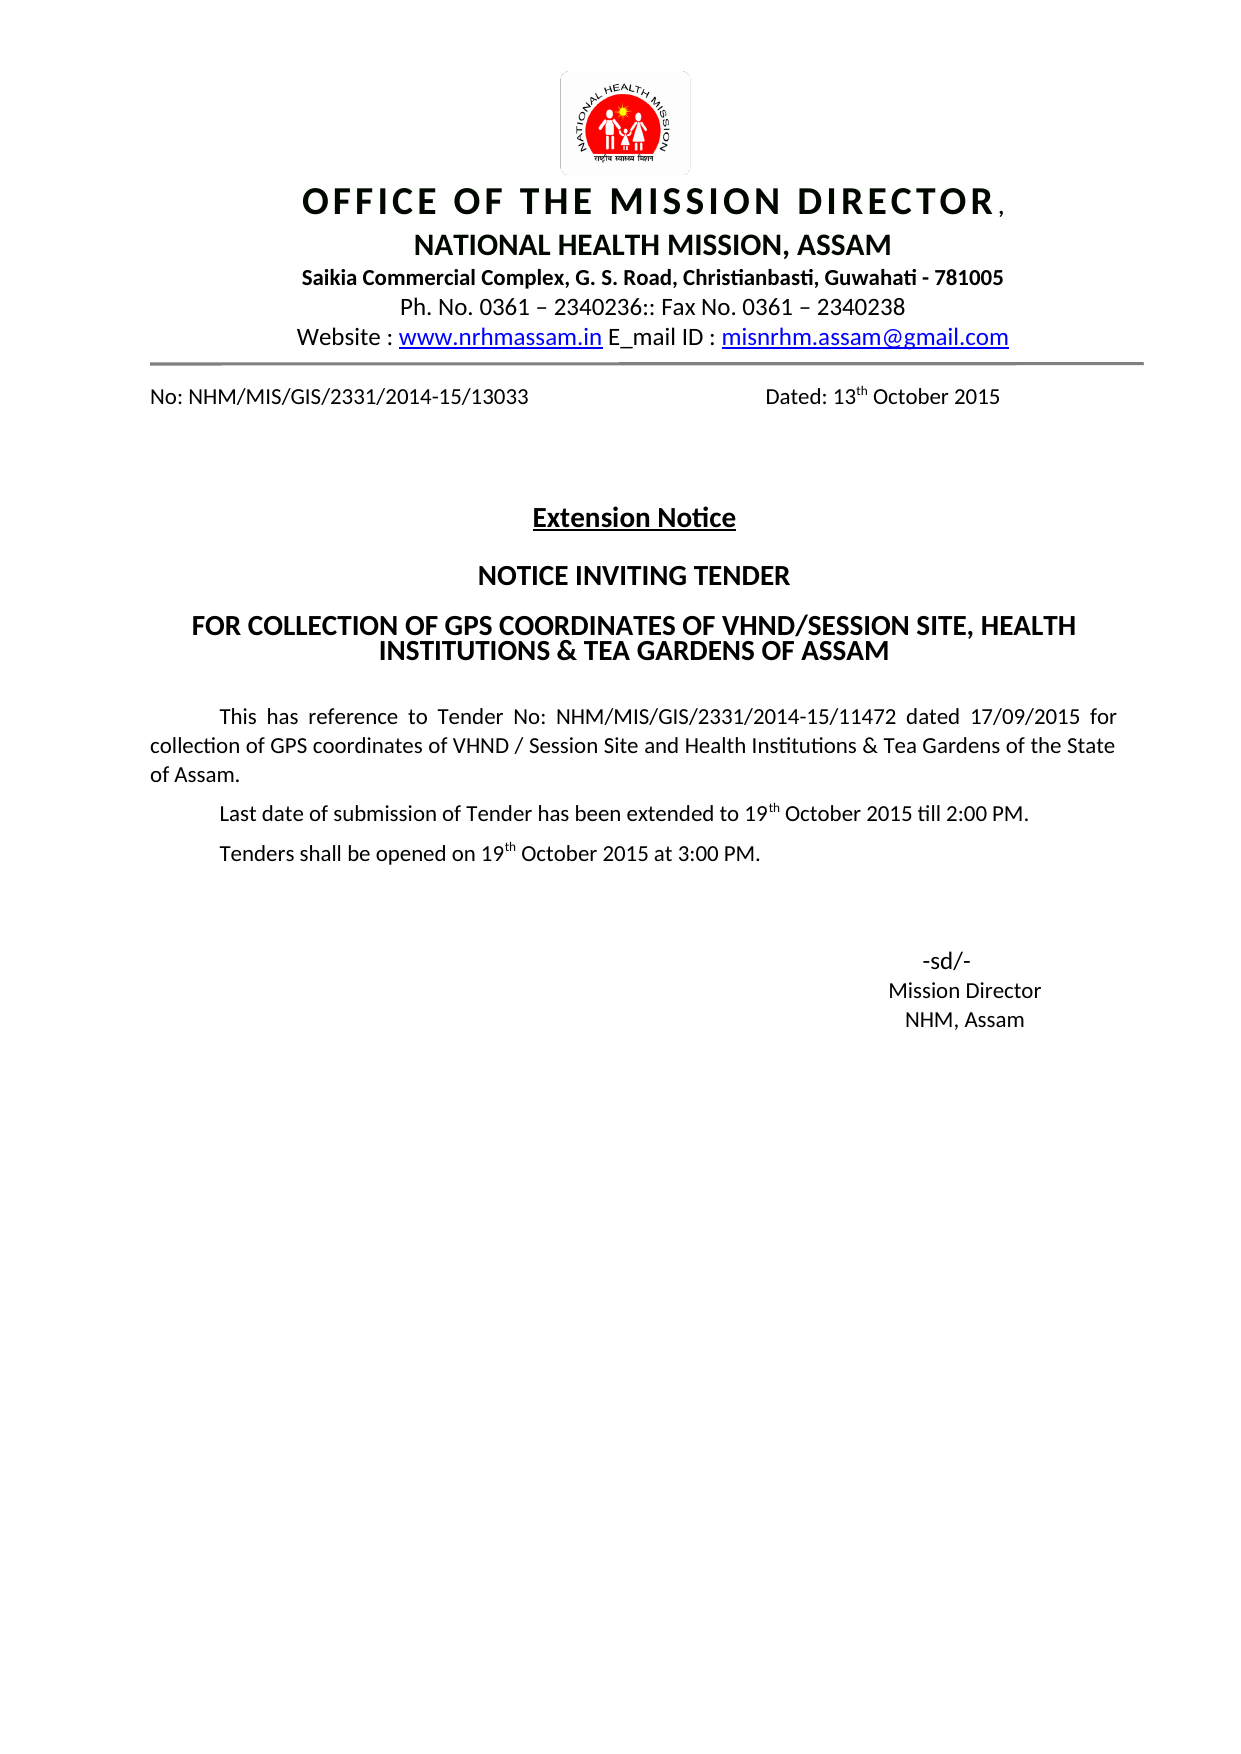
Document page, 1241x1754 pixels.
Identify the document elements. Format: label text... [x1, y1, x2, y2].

text FOR COLLECTION OF GPS COORDINATES OF VHND/SESSION SITE, HEALTH INSTITUTIONS & TEA GARDENS OF ASSAM [150, 616, 1118, 666]
text Website : www.nrhmassam.in E_mail ID : misnrhm.assam@gmail.com [93, 321, 1213, 352]
title OFFICE OF THE MISSION DIRECTOR, [94, 176, 1212, 224]
text -sd/- [670, 946, 1062, 975]
text Ph. No. 0361 – 2340236:: Fax No. 0361 – 2340238 [93, 291, 1213, 321]
text NOTICE INVITING TENDER [150, 566, 1118, 591]
text Tenders shall be opened on 19th October 2015 at 3:00 PM. [150, 838, 1118, 867]
text This has reference to Tender No: NHM/MIS/GIS/2331/2014-15/11472 dated 17/09/2015 for collection of GPS coordinates of VHND / Session Site and Health Institutions & Tea Gardens of the State of Assam. [150, 702, 1118, 788]
text NHM, Assam [867, 1004, 1062, 1033]
subtitle Saikia Commercial Complex, G. S. Road, Christianbasti, Guwahati - 781005 [93, 263, 1213, 291]
text Extension Notice [150, 504, 1118, 533]
text No: NHM/MIS/GIS/2331/2014-15/13033 Dated: 13th October 2015 [150, 382, 1118, 410]
text Mission Director [867, 975, 1062, 1004]
title NATIONAL HEALTH MISSION, ASSAM [93, 224, 1213, 263]
picture [559, 71, 691, 177]
text Last date of submission of Tender has been extended to 19th October 2015 till 2:00 PM. [150, 799, 1118, 827]
